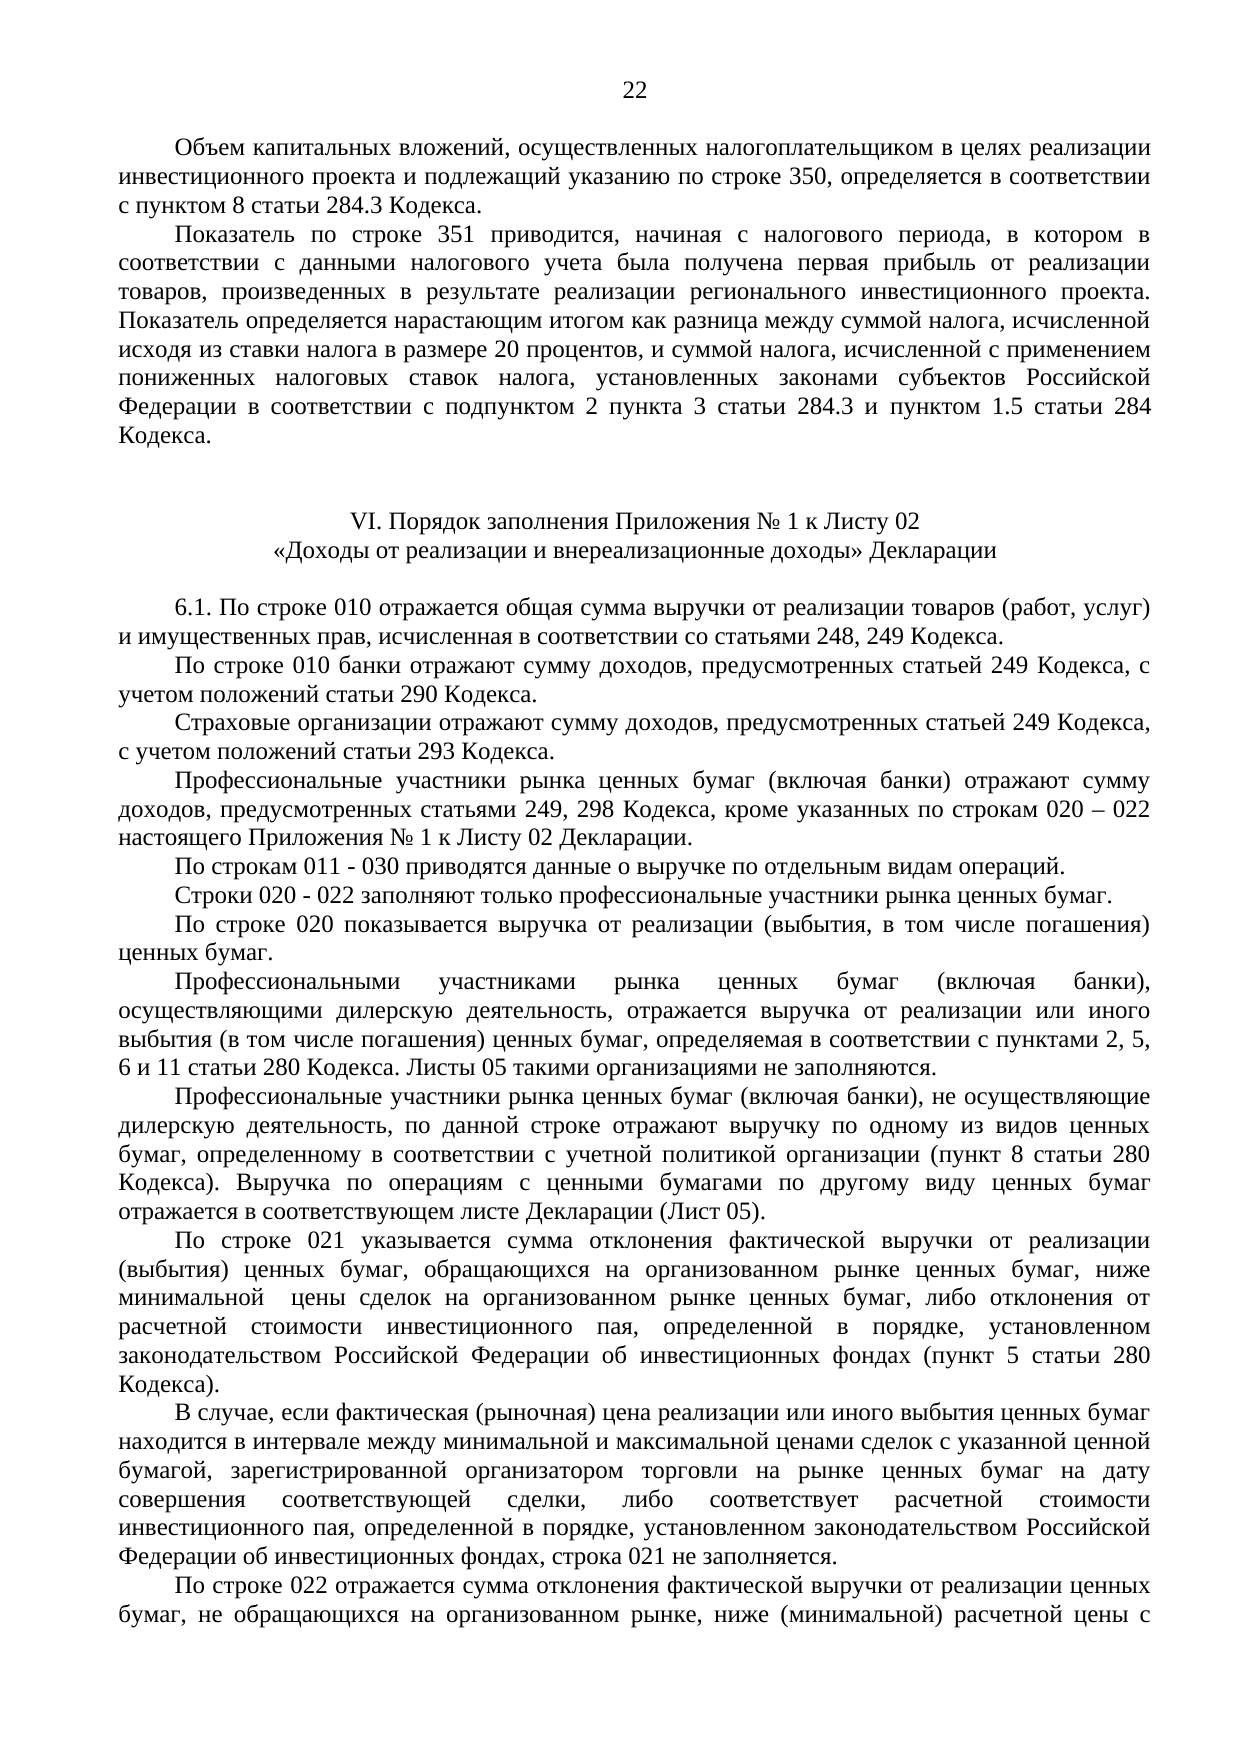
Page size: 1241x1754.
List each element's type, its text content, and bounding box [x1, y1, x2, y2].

text В случае, если фактическая (рыночная) цена реализации или иного выбытия ценных бумаг находится в интервале между минимальной и максимальной ценами сделок с указанной ценной бумагой, зарегистрированной организатором торговли на рынке ценных бумаг на дату совершения соответствующей сделки, либо соответствует расчетной стоимости инвестиционного пая, определенной в порядке, установленном законодательством Российской Федерации об инвестиционных фондах, строка 021 не заполняется. [118, 1397, 1152, 1570]
text По строке 010 банки отражают сумму доходов, предусмотренных статьей 249 Кодекса, с учетом положений статьи 290 Кодекса. [118, 650, 1152, 707]
text Профессиональными участниками рынка ценных бумаг (включая банки), осуществляющими дилерскую деятельность, отражается выручка от реализации или иного выбытия (в том числе погашения) ценных бумаг, определяемая в соответствии с пунктами 2, 5, 6 и 11 статьи 280 Кодекса. Листы 05 такими организациями не заполняются. [118, 966, 1152, 1081]
text Объем капитальных вложений, осуществленных налогоплательщиком в целях реализации инвестиционного проекта и подлежащий указанию по строке 350, определяется в соответствии с пунктом 8 статьи 284.3 Кодекса. [118, 132, 1152, 219]
text Строки 020 - 022 заполняют только профессиональные участники рынка ценных бумаг. [118, 880, 1152, 909]
text Профессиональные участники рынка ценных бумаг (включая банки) отражают сумму доходов, предусмотренных статьями 249, 298 Кодекса, кроме указанных по строкам 020 – 022 настоящего Приложения № 1 к Листу 02 Декларации. [118, 765, 1152, 851]
text Страховые организации отражают сумму доходов, предусмотренных статьей 249 Кодекса, с учетом положений статьи 293 Кодекса. [118, 707, 1152, 765]
text VI. Порядок заполнения Приложения № 1 к Листу 02 [118, 506, 1152, 535]
text 6.1. По строке 010 отражается общая сумма выручки от реализации товаров (работ, услуг) и имущественных прав, исчисленная в соответствии со статьями 248, 249 Кодекса. [118, 592, 1152, 650]
text По строке 020 показывается выручка от реализации (выбытия, в том числе погашения) ценных бумаг. [118, 909, 1152, 966]
text Профессиональные участники рынка ценных бумаг (включая банки), не осуществляющие дилерскую деятельность, по данной строке отражают выручку по одному из видов ценных бумаг, определенному в соответствии с учетной политикой организации (пункт 8 статьи 280 Кодекса). Выручка по операциям с ценными бумагами по другому виду ценных бумаг отражается в соответствующем листе Декларации (Лист 05). [118, 1081, 1152, 1225]
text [118, 1570, 1152, 1627]
text Показатель по строке 351 приводится, начиная с налогового периода, в котором в соответствии с данными налогового учета была получена первая прибыль от реализации товаров, произведенных в результате реализации регионального инвестиционного проекта. Показатель определяется нарастающим итогом как разница между суммой налога, исчисленной исходя из ставки налога в размере 20 процентов, и суммой налога, исчисленной с применением пониженных налоговых ставок налога, установленных законами субъектов Российской Федерации в соответствии с подпунктом 2 пункта 3 статьи 284.3 и пунктом 1.5 статьи 284 Кодекса. [118, 219, 1152, 449]
text По строкам 011 - 030 приводятся данные о выручке по отдельным видам операций. [118, 851, 1152, 880]
text «Доходы от реализации и внереализационные доходы» Декларации [118, 535, 1152, 564]
text По строке 021 указывается сумма отклонения фактической выручки от реализации (выбытия) ценных бумаг, обращающихся на организованном рынке ценных бумаг, ниже минимальной цены сделок на организованном рынке ценных бумаг, либо отклонения от расчетной стоимости инвестиционного пая, определенной в порядке, установленном законодательством Российской Федерации об инвестиционных фондах (пункт 5 статьи 280 Кодекса). [118, 1225, 1152, 1397]
